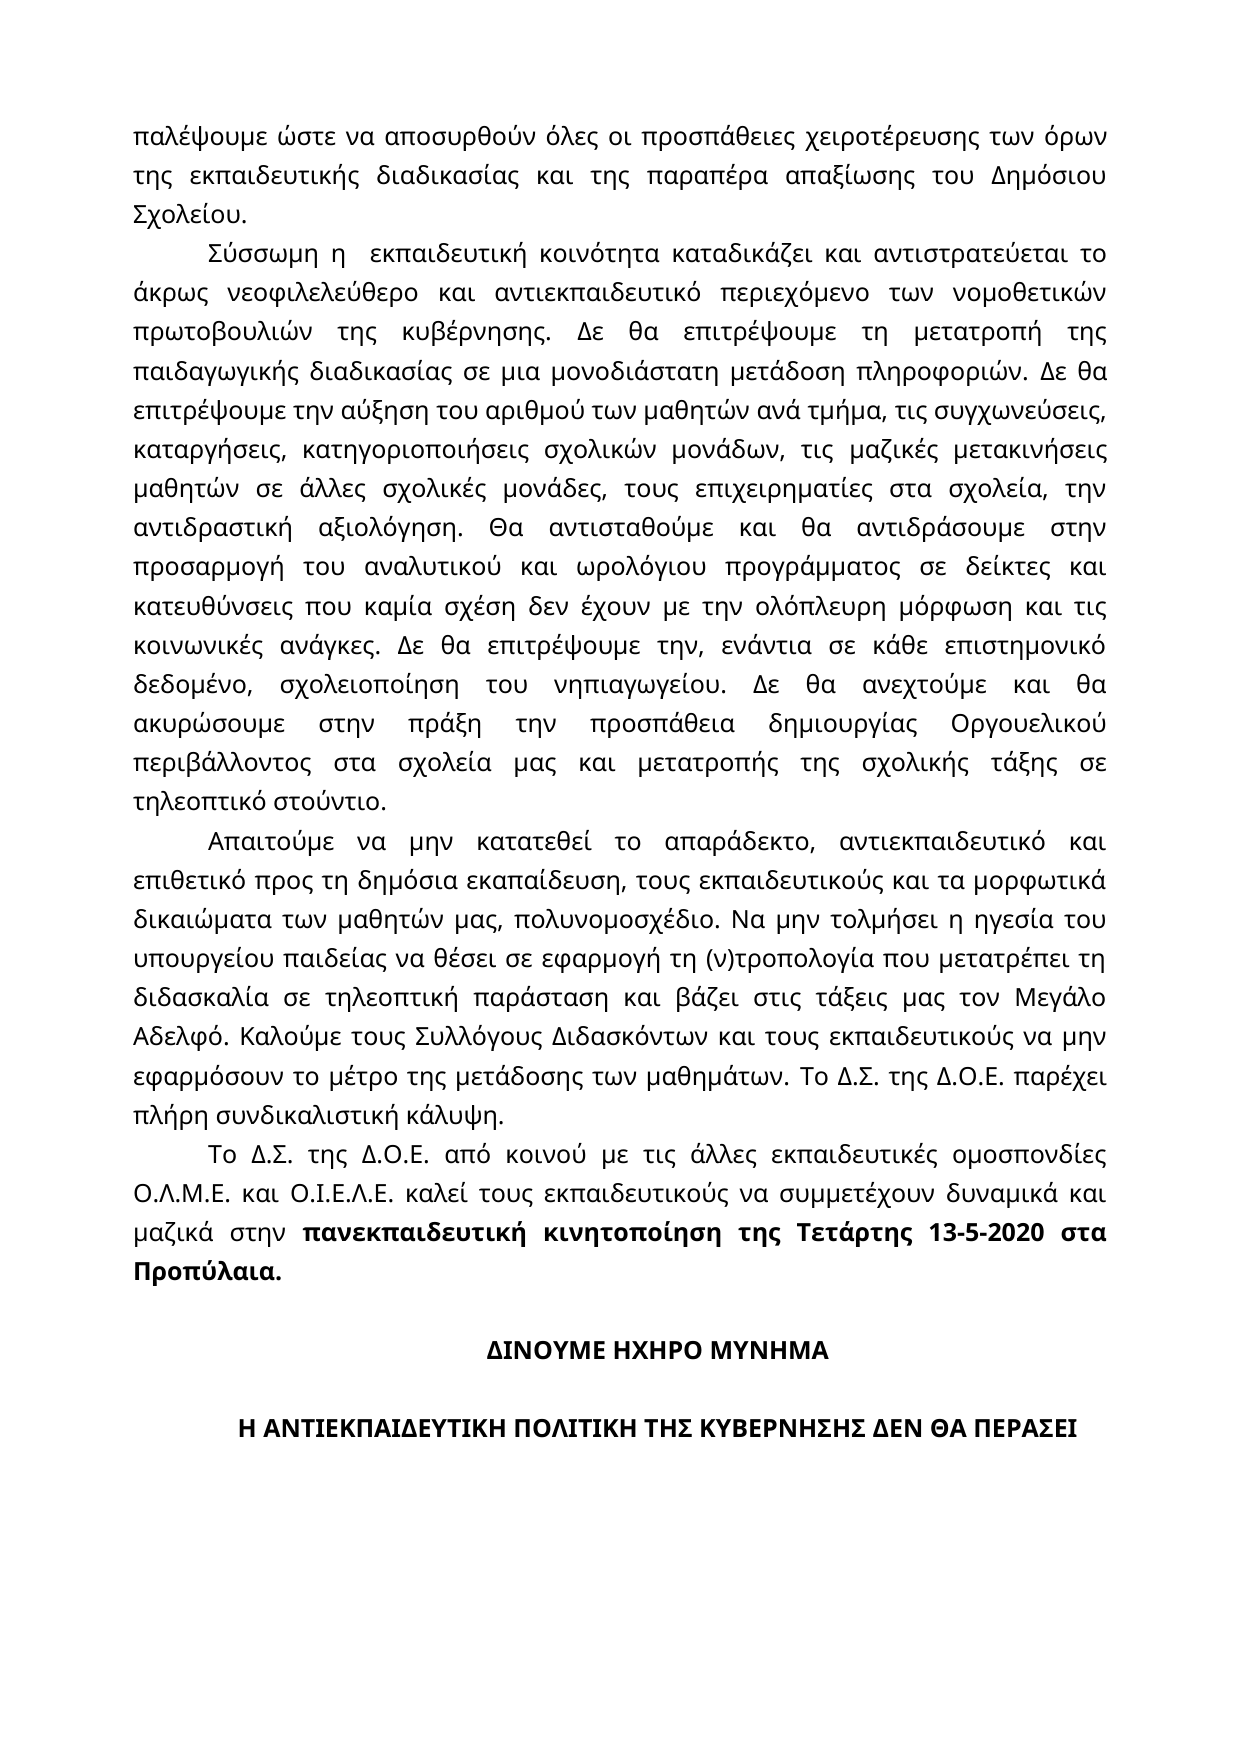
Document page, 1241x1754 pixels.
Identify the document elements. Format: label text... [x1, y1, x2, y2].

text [133, 118, 1107, 231]
text Το Δ.Σ. της Δ.Ο.Ε. από κοινού με τις άλλες εκπαιδευτικές ομοσπονδίες Ο.Λ.Μ.Ε. και Ο.Ι.Ε.Λ.Ε. καλεί τους εκπαιδευτικούς να συμμετέχουν δυναμικά και μαζικά στην πανεκπαιδευτική κινητοποίηση της Τετάρτης 13-5-2020 στα Προπύλαια. [133, 1136, 1107, 1288]
text ΔΙΝΟΥΜΕ ΗΧΗΡΟ ΜΥΝΗΜΑ [133, 1332, 1107, 1366]
text Απαιτούμε να μην κατατεθεί το απαράδεκτο, αντιεκπαιδευτικό και επιθετικό προς τη δημόσια εκαπαίδευση, τους εκπαιδευτικούς και τα μορφωτικά δικαιώματα των μαθητών μας, πολυνομοσχέδιο. Να μην τολμήσει η ηγεσία του υπουργείου παιδείας να θέσει σε εφαρμογή τη (ν)τροπολογία που μετατρέπει τη διδασκαλία σε τηλεοπτική παράσταση και βάζει στις τάξεις μας τον Μεγάλο Αδελφό. Καλούμε τους Συλλόγους Διδασκόντων και τους εκπαιδευτικούς να μην εφαρμόσουν το μέτρο της μετάδοσης των μαθημάτων. Το Δ.Σ. της Δ.Ο.Ε. παρέχει πλήρη συνδικαλιστική κάλυψη. [133, 823, 1107, 1131]
text Η ΑΝΤΙΕΚΠΑΙΔΕΥΤΙΚΗ ΠΟΛΙΤΙΚΗ ΤΗΣ ΚΥΒΕΡΝΗΣΗΣ ΔΕΝ ΘΑ ΠΕΡΑΣΕΙ [133, 1411, 1107, 1445]
text Σύσσωμη η εκπαιδευτική κοινότητα καταδικάζει και αντιστρατεύεται το άκρως νεοφιλελεύθερο και αντιεκπαιδευτικό περιεχόμενο των νομοθετικών πρωτοβουλιών της κυβέρνησης. Δε θα επιτρέψουμε τη μετατροπή της παιδαγωγικής διαδικασίας σε μια μονοδιάστατη μετάδοση πληροφοριών. Δε θα επιτρέψουμε την αύξηση του αριθμού των μαθητών ανά τμήμα, τις συγχωνεύσεις, καταργήσεις, κατηγοριοποιήσεις σχολικών μονάδων, τις μαζικές μετακινήσεις μαθητών σε άλλες σχολικές μονάδες, τους επιχειρηματίες στα σχολεία, την αντιδραστική αξιολόγηση. Θα αντισταθούμε και θα αντιδράσουμε στην προσαρμογή του αναλυτικού και ωρολόγιου προγράμματος σε δείκτες και κατευθύνσεις που καμία σχέση δεν έχουν με την ολόπλευρη μόρφωση και τις κοινωνικές ανάγκες. Δε θα επιτρέψουμε την, ενάντια σε κάθε επιστημονικό δεδομένο, σχολειοποίηση του νηπιαγωγείου. Δε θα ανεχτούμε και θα ακυρώσουμε στην πράξη την προσπάθεια δημιουργίας Οργουελικού περιβάλλοντος στα σχολεία μας και μετατροπής της σχολικής τάξης σε τηλεοπτικό στούντιο. [133, 236, 1107, 818]
